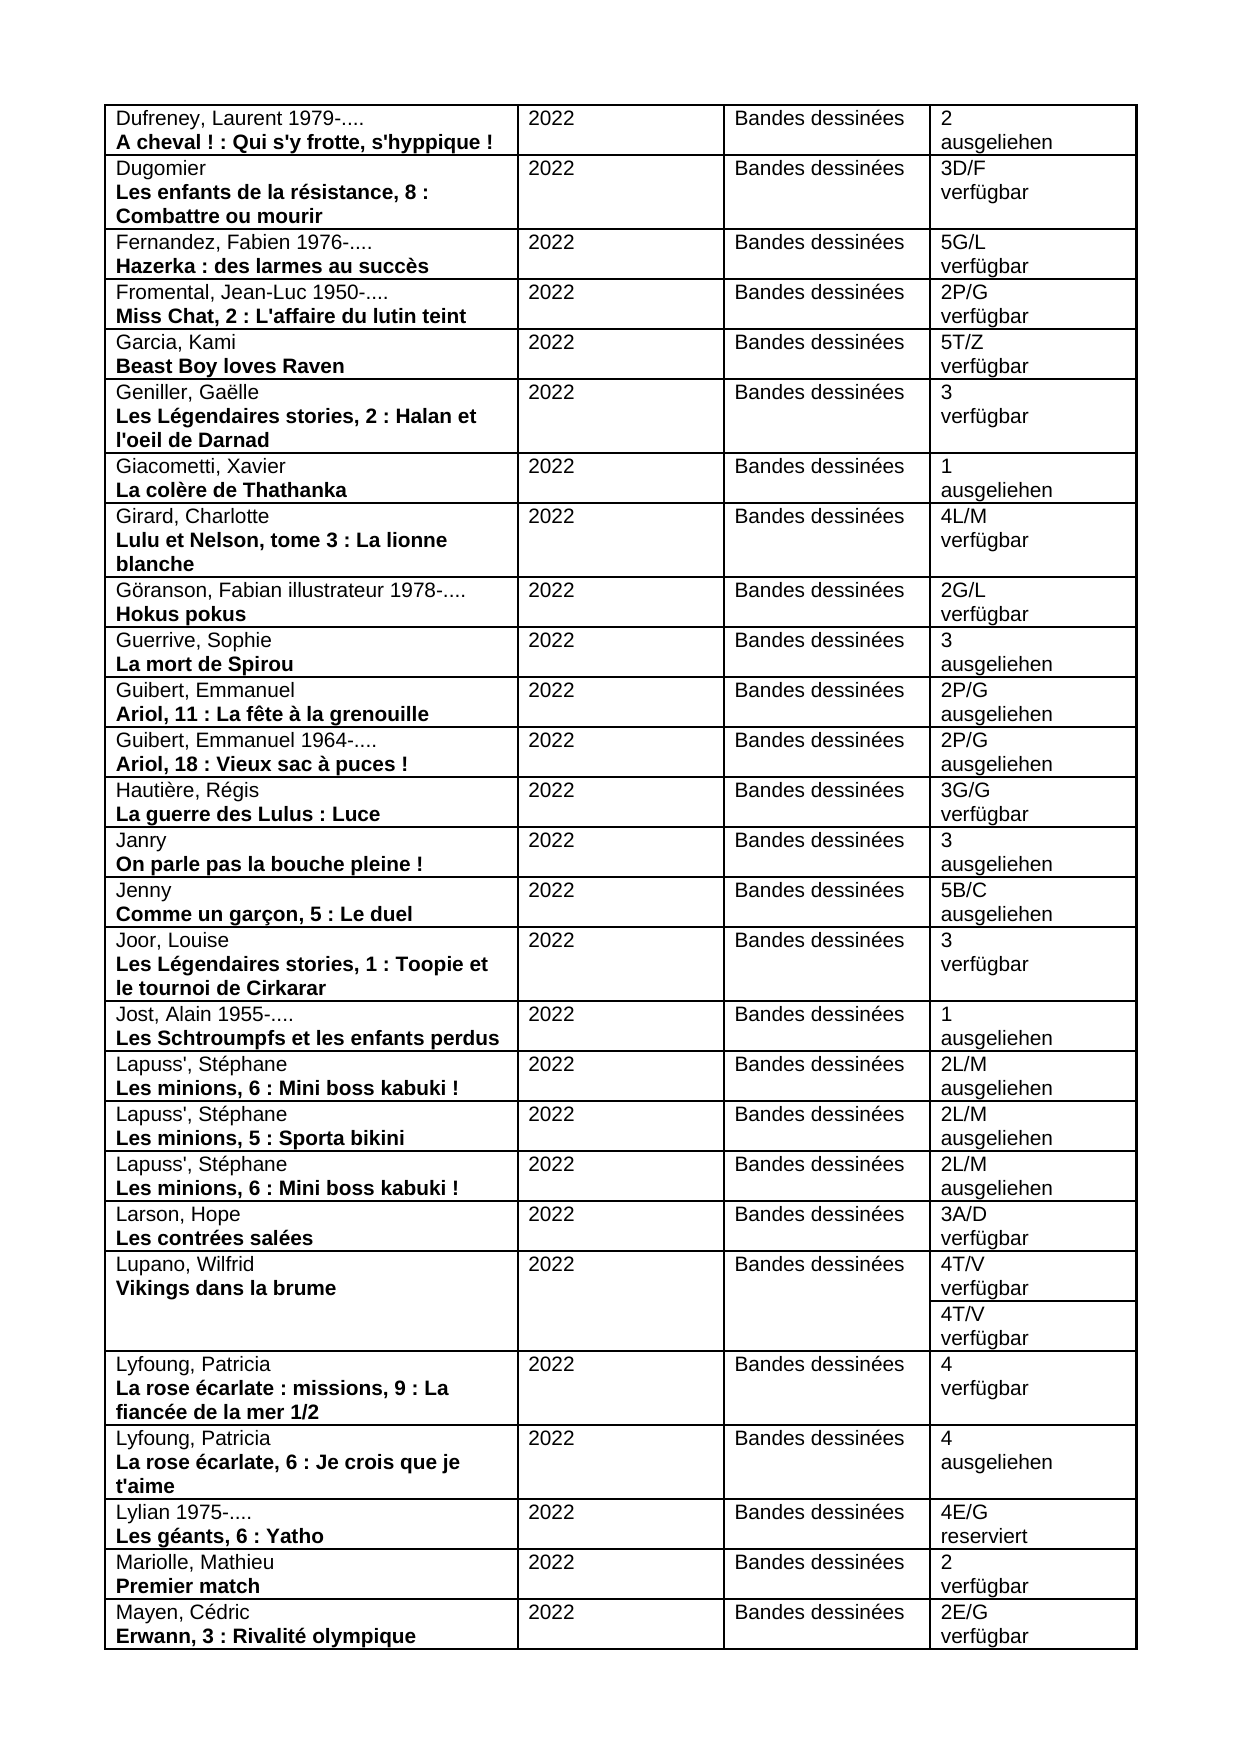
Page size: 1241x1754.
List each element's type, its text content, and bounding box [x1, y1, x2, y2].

table_cell Guibert, Emmanuel 1964-.... Ariol, 18 : Vieux sac à puces ! [106, 728, 517, 776]
table_cell 2022 [519, 778, 723, 826]
table_cell Mayen, Cédric Erwann, 3 : Rivalité olympique [106, 1600, 517, 1648]
table_cell Janry On parle pas la bouche pleine ! [106, 828, 517, 876]
table_cell Guibert, Emmanuel Ariol, 11 : La fête à la grenouille [106, 678, 517, 726]
table_cell 3G/G verfügbar [931, 778, 1135, 826]
table_cell 3A/D verfügbar [931, 1202, 1135, 1250]
table_cell 4L/M verfügbar [931, 504, 1135, 576]
table_cell 5G/L verfügbar [931, 230, 1135, 278]
table_cell Dugomier Les enfants de la résistance, 8 : Combattre ou mourir [106, 156, 517, 228]
table_cell 2022 [519, 504, 723, 576]
table_cell 2022 [519, 1600, 723, 1648]
table_cell Bandes dessinées [725, 280, 929, 328]
table_cell Jenny Comme un garçon, 5 : Le duel [106, 878, 517, 926]
table_cell Bandes dessinées [725, 728, 929, 776]
table_cell 2022 [519, 1500, 723, 1548]
table_cell 2022 [519, 1202, 723, 1250]
table_cell 5T/Z verfügbar [931, 330, 1135, 378]
table_cell 2L/M ausgeliehen [931, 1152, 1135, 1200]
table_cell Bandes dessinées [725, 828, 929, 876]
table_cell Dufreney, Laurent 1979-.... A cheval ! : Qui s'y frotte, s'hyppique ! [106, 106, 517, 154]
table_cell 2022 [519, 1002, 723, 1050]
table_cell 2P/G ausgeliehen [931, 728, 1135, 776]
table_cell Lyfoung, Patricia La rose écarlate, 6 : Je crois que je t'aime [106, 1426, 517, 1498]
table_cell 2E/G verfügbar [931, 1600, 1135, 1648]
table_cell Bandes dessinées [725, 878, 929, 926]
table_cell 1 ausgeliehen [931, 454, 1135, 502]
table_cell Bandes dessinées [725, 1600, 929, 1648]
table_cell 5B/C ausgeliehen [931, 878, 1135, 926]
table_cell 2022 [519, 628, 723, 676]
table_cell Hautière, Régis La guerre des Lulus : Luce [106, 778, 517, 826]
table_cell 4T/V verfügbar [931, 1302, 1135, 1350]
table_cell 3 ausgeliehen [931, 628, 1135, 676]
table_cell Bandes dessinées [725, 1550, 929, 1598]
table_cell Bandes dessinées [725, 1252, 929, 1350]
table_cell 2 verfügbar [931, 1550, 1135, 1598]
table_cell 2022 [519, 454, 723, 502]
table_cell 2022 [519, 230, 723, 278]
table_cell 2022 [519, 928, 723, 1000]
table_cell 2P/G verfügbar [931, 280, 1135, 328]
table_cell 2022 [519, 1152, 723, 1200]
table_cell Bandes dessinées [725, 106, 929, 154]
table_cell Larson, Hope Les contrées salées [106, 1202, 517, 1250]
table_cell 2G/L verfügbar [931, 578, 1135, 626]
table_cell Lyfoung, Patricia La rose écarlate : missions, 9 : La fiancée de la mer 1/2 [106, 1352, 517, 1424]
table_cell 4 ausgeliehen [931, 1426, 1135, 1498]
table_cell Lapuss', Stéphane Les minions, 5 : Sporta bikini [106, 1102, 517, 1150]
table_cell Bandes dessinées [725, 1500, 929, 1548]
table_cell 2022 [519, 1352, 723, 1424]
table_cell Fernandez, Fabien 1976-.... Hazerka : des larmes au succès [106, 230, 517, 278]
table_cell 2L/M ausgeliehen [931, 1102, 1135, 1150]
table_cell Bandes dessinées [725, 1202, 929, 1250]
table_cell Bandes dessinées [725, 504, 929, 576]
table_cell Bandes dessinées [725, 230, 929, 278]
table_cell 2022 [519, 106, 723, 154]
table_cell 2022 [519, 380, 723, 452]
table_cell 2022 [519, 678, 723, 726]
table_cell Bandes dessinées [725, 1152, 929, 1200]
table_cell Jost, Alain 1955-.... Les Schtroumpfs et les enfants perdus [106, 1002, 517, 1050]
table_cell Lupano, Wilfrid Vikings dans la brume [106, 1252, 517, 1350]
table_cell 2022 [519, 728, 723, 776]
table_cell Guerrive, Sophie La mort de Spirou [106, 628, 517, 676]
table_cell Mariolle, Mathieu Premier match [106, 1550, 517, 1598]
table_cell 3 ausgeliehen [931, 828, 1135, 876]
table_cell Bandes dessinées [725, 578, 929, 626]
table_cell Bandes dessinées [725, 1002, 929, 1050]
table_cell 4T/V verfügbar [931, 1252, 1135, 1300]
table_cell Bandes dessinées [725, 330, 929, 378]
table_cell 2022 [519, 1550, 723, 1598]
table_cell Bandes dessinées [725, 1052, 929, 1100]
table_cell Joor, Louise Les Légendaires stories, 1 : Toopie et le tournoi de Cirkarar [106, 928, 517, 1000]
table_cell Lapuss', Stéphane Les minions, 6 : Mini boss kabuki ! [106, 1152, 517, 1200]
table_cell Bandes dessinées [725, 678, 929, 726]
table_cell Bandes dessinées [725, 380, 929, 452]
table_cell 2P/G ausgeliehen [931, 678, 1135, 726]
table_cell Bandes dessinées [725, 628, 929, 676]
table_cell Garcia, Kami Beast Boy loves Raven [106, 330, 517, 378]
table_cell 1 ausgeliehen [931, 1002, 1135, 1050]
table_cell Bandes dessinées [725, 928, 929, 1000]
table_cell 2022 [519, 878, 723, 926]
table_cell Bandes dessinées [725, 454, 929, 502]
table_cell Lylian 1975-.... Les géants, 6 : Yatho [106, 1500, 517, 1548]
table_cell 2022 [519, 828, 723, 876]
table_cell 2022 [519, 1252, 723, 1350]
table_cell 2022 [519, 1426, 723, 1498]
table_cell 3 verfügbar [931, 928, 1135, 1000]
table_cell 2022 [519, 578, 723, 626]
table_cell 2022 [519, 1102, 723, 1150]
table_cell Lapuss', Stéphane Les minions, 6 : Mini boss kabuki ! [106, 1052, 517, 1100]
table_cell Bandes dessinées [725, 1426, 929, 1498]
table_cell 2022 [519, 330, 723, 378]
table_cell Göranson, Fabian illustrateur 1978-.... Hokus pokus [106, 578, 517, 626]
table_cell 2 ausgeliehen [931, 106, 1135, 154]
table_cell Bandes dessinées [725, 156, 929, 228]
table_cell 2022 [519, 156, 723, 228]
table_cell Bandes dessinées [725, 1102, 929, 1150]
table_cell Bandes dessinées [725, 1352, 929, 1424]
table_cell 4E/G reserviert [931, 1500, 1135, 1548]
table_cell Bandes dessinées [725, 778, 929, 826]
table_cell 2022 [519, 1052, 723, 1100]
table_cell 2L/M ausgeliehen [931, 1052, 1135, 1100]
table_cell Geniller, Gaëlle Les Légendaires stories, 2 : Halan et l'oeil de Darnad [106, 380, 517, 452]
table_cell 3D/F verfügbar [931, 156, 1135, 228]
table_cell Giacometti, Xavier La colère de Thathanka [106, 454, 517, 502]
table_cell 2022 [519, 280, 723, 328]
table_cell Girard, Charlotte Lulu et Nelson, tome 3 : La lionne blanche [106, 504, 517, 576]
table_cell 3 verfügbar [931, 380, 1135, 452]
table_cell Fromental, Jean-Luc 1950-.... Miss Chat, 2 : L'affaire du lutin teint [106, 280, 517, 328]
table_cell 4 verfügbar [931, 1352, 1135, 1424]
